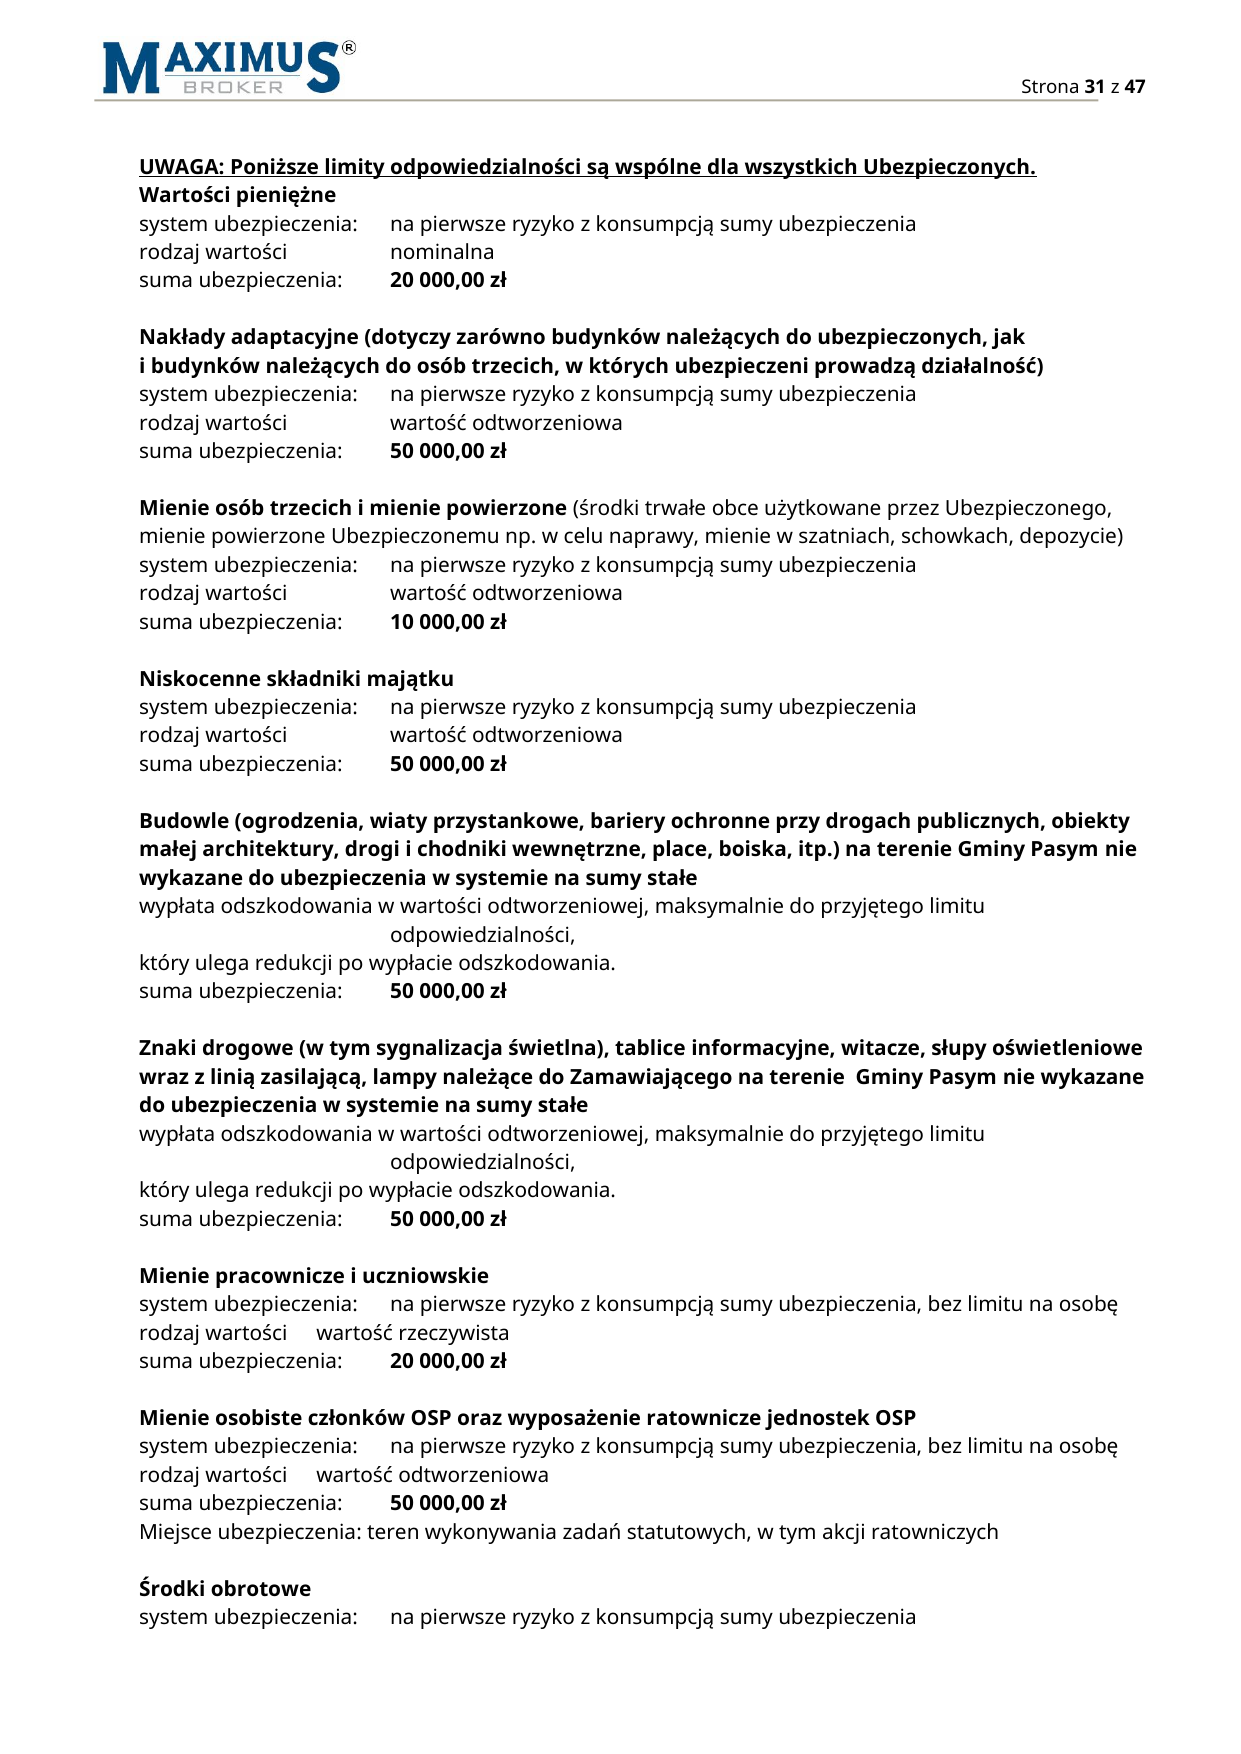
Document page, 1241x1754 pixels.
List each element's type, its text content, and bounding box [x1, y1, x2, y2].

text wypłata odszkodowania w wartości odtworzeniowej, maksymalnie do przyjętego limitu odpowiedzialności, [139, 891, 1146, 948]
text suma ubezpieczenia: 50 000,00 zł [139, 436, 1146, 465]
text rodzaj wartości wartość odtworzeniowa [139, 721, 1146, 749]
text suma ubezpieczenia: 50 000,00 zł [139, 749, 1146, 777]
text suma ubezpieczenia: 20 000,00 zł [139, 1346, 1146, 1375]
text Niskocenne składniki majątku [139, 664, 1146, 692]
text system ubezpieczenia: na pierwsze ryzyko z konsumpcją sumy ubezpieczenia, bez limitu na osobę [139, 1432, 1146, 1460]
text rodzaj wartości nominalna [139, 237, 1146, 266]
text rodzaj wartości wartość rzeczywista [139, 1318, 1146, 1346]
text Miejsce ubezpieczenia: teren wykonywania zadań statutowych, w tym akcji ratowniczych [139, 1517, 1146, 1545]
text system ubezpieczenia: na pierwsze ryzyko z konsumpcją sumy ubezpieczenia [139, 692, 1146, 721]
text Nakłady adaptacyjne (dotyczy zarówno budynków należących do ubezpieczonych, jak i budynków należących do osób trzecich, w których ubezpieczeni prowadzą działalność) [139, 322, 1146, 379]
text Znaki drogowe (w tym sygnalizacja świetlna), tablice informacyjne, witacze, słupy oświetleniowe wraz z linią zasilającą, lampy należące do Zamawiającego na terenie Gminy Pasym nie wykazane do ubezpieczenia w systemie na sumy stałe [139, 1033, 1146, 1119]
text rodzaj wartości wartość odtworzeniowa [139, 1460, 1146, 1488]
text rodzaj wartości wartość odtworzeniowa [139, 408, 1146, 436]
text suma ubezpieczenia: 20 000,00 zł [139, 266, 1146, 294]
text wypłata odszkodowania w wartości odtworzeniowej, maksymalnie do przyjętego limitu odpowiedzialności, [139, 1119, 1146, 1176]
text Mienie osobiste członków OSP oraz wyposażenie ratownicze jednostek OSP [139, 1403, 1146, 1432]
text który ulega redukcji po wypłacie odszkodowania. [139, 948, 1146, 977]
text system ubezpieczenia: na pierwsze ryzyko z konsumpcją sumy ubezpieczenia, bez limitu na osobę [139, 1289, 1146, 1318]
picture [97, 36, 362, 98]
text system ubezpieczenia: na pierwsze ryzyko z konsumpcją sumy ubezpieczenia [139, 379, 1146, 408]
text UWAGA: Poniższe limity odpowiedzialności są wspólne dla wszystkich Ubezpieczonych. [139, 152, 1146, 180]
text Budowle (ogrodzenia, wiaty przystankowe, bariery ochronne przy drogach publicznych, obiekty małej architektury, drogi i chodniki wewnętrzne, place, boiska, itp.) na terenie Gminy Pasym nie wykazane do ubezpieczenia w systemie na sumy stałe [139, 806, 1146, 891]
text suma ubezpieczenia: 10 000,00 zł [139, 607, 1146, 635]
text system ubezpieczenia: na pierwsze ryzyko z konsumpcją sumy ubezpieczenia [139, 550, 1146, 578]
text system ubezpieczenia: na pierwsze ryzyko z konsumpcją sumy ubezpieczenia [139, 209, 1146, 237]
text Wartości pieniężne [139, 180, 1146, 209]
text Środki obrotowe [139, 1574, 1146, 1602]
text rodzaj wartości wartość odtworzeniowa [139, 578, 1146, 607]
text który ulega redukcji po wypłacie odszkodowania. [139, 1176, 1146, 1204]
text suma ubezpieczenia: 50 000,00 zł [139, 1204, 1146, 1232]
text suma ubezpieczenia: 50 000,00 zł [139, 1488, 1146, 1517]
text suma ubezpieczenia: 50 000,00 zł [139, 977, 1146, 1005]
text system ubezpieczenia: na pierwsze ryzyko z konsumpcją sumy ubezpieczenia [139, 1602, 1146, 1631]
text Mienie osób trzecich i mienie powierzone (środki trwałe obce użytkowane przez Ubezpieczonego, mienie powierzone Ubezpieczonemu np. w celu naprawy, mienie w szatniach, schowkach, depozycie) [139, 493, 1146, 550]
text Mienie pracownicze i uczniowskie [139, 1261, 1146, 1289]
